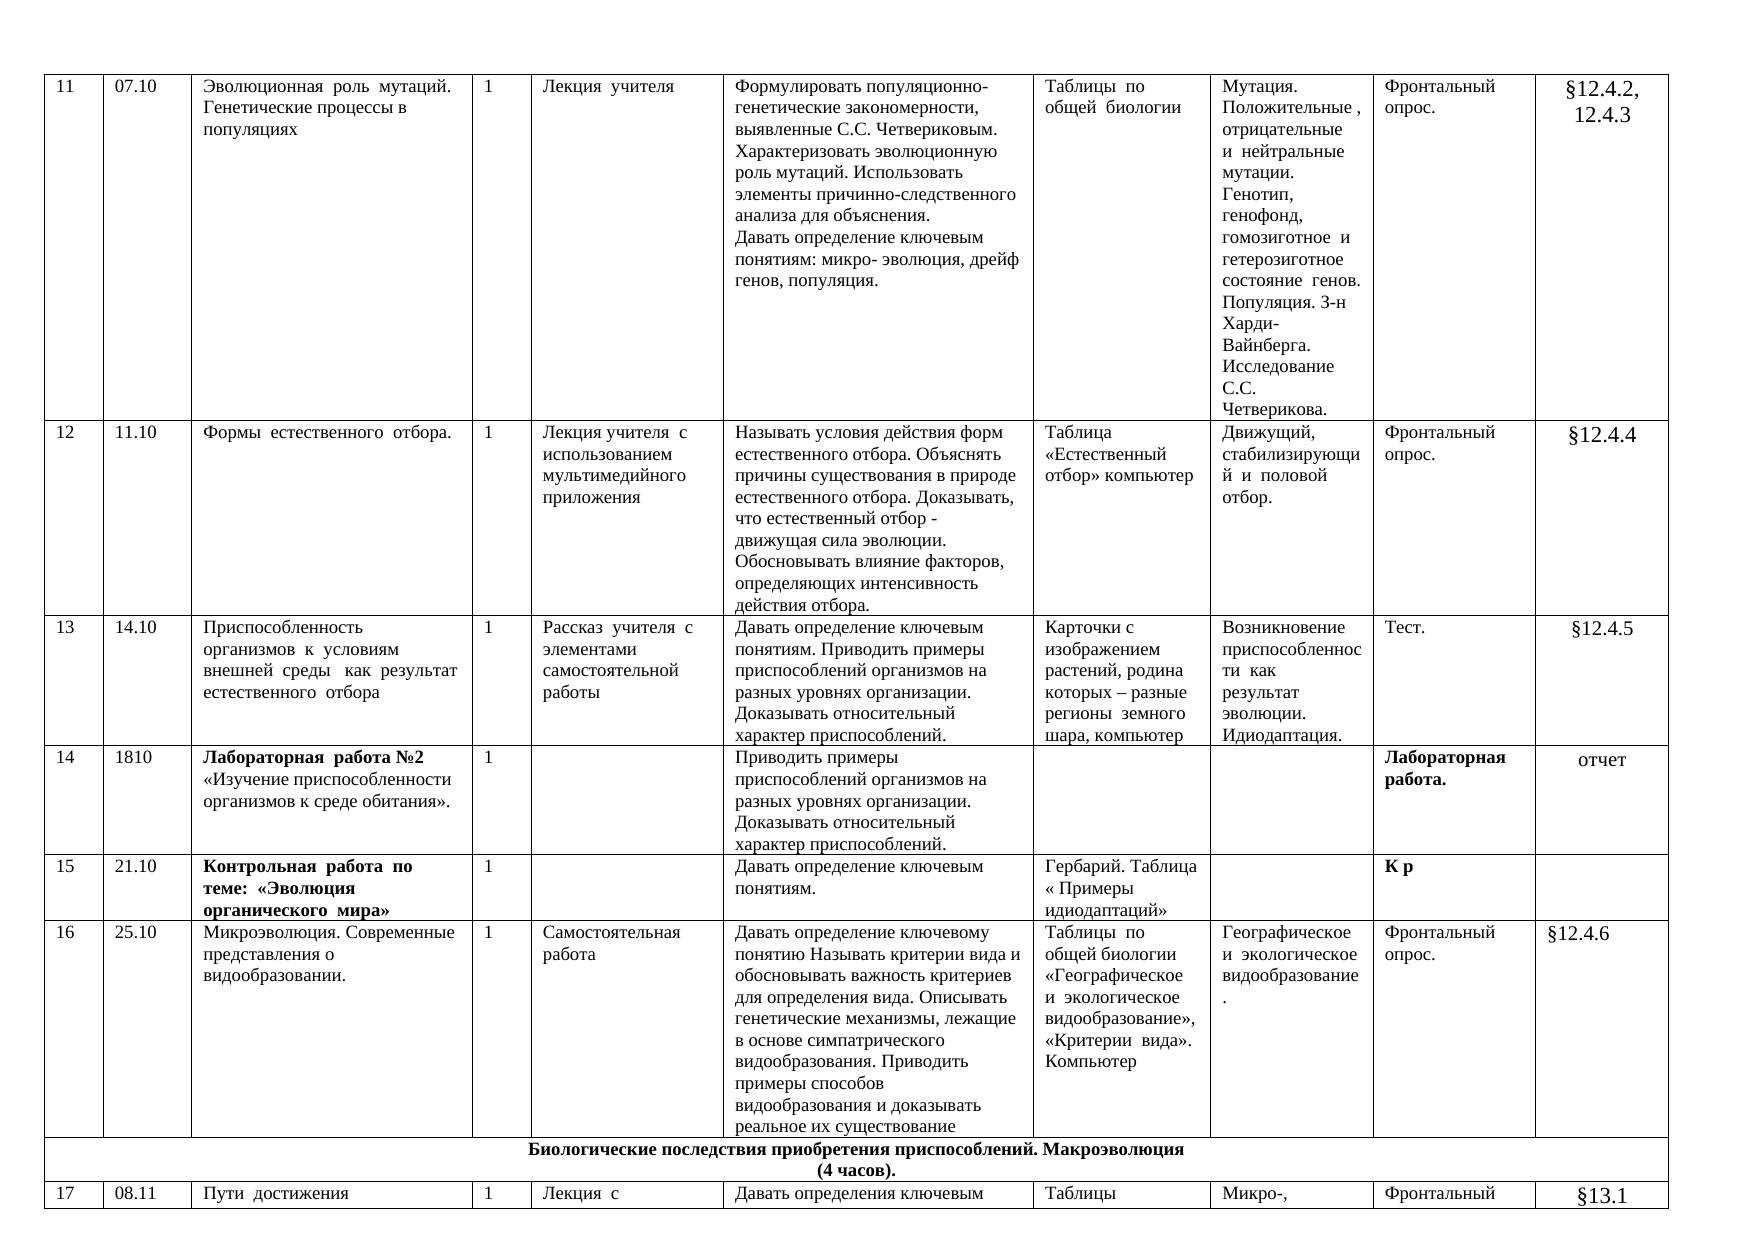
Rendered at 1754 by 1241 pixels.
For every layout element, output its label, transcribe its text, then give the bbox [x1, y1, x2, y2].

table_cell Давать определение ключевому понятию Называть критерии вида и обосновывать важность критериев для определения вида. Описывать генетические механизмы, лежащие в основе симпатрического видообразования. Приводить примеры способов видообразования и доказывать реальное их существование [724, 921, 1033, 1137]
table_cell 07.10 [104, 75, 191, 420]
table_cell Эволюционная роль мутаций. Генетические процессы в популяциях [192, 75, 472, 420]
table_cell Биологические последствия приобретения приспособлений. Макроэволюция (4 часов). [45, 1138, 1668, 1181]
table_cell Лекция учителя с использованием мультимедийного приложения [532, 421, 723, 615]
table_cell 21.10 [104, 855, 191, 920]
table_cell 17 [45, 1182, 103, 1208]
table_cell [724, 1182, 1033, 1208]
table_cell 13 [45, 616, 103, 745]
table_cell Формы естественного отбора. [192, 421, 472, 615]
table_cell 1 [473, 616, 531, 745]
table_cell К р [1374, 855, 1535, 920]
table_cell §12.4.5 [1536, 616, 1668, 745]
table_cell 08.11 [104, 1182, 191, 1208]
table_cell [1211, 746, 1373, 854]
table_cell Приспособленность организмов к условиям внешней среды как результат естественного отбора [192, 616, 472, 745]
table_cell §12.4.2, 12.4.3 [1536, 75, 1668, 420]
table_cell §13.1 [1536, 1182, 1668, 1208]
table_cell Лекция учителя [532, 75, 723, 420]
table_cell 1 [473, 855, 531, 920]
table_cell [532, 746, 723, 854]
table_cell Гербарий. Таблица « Примеры идиодаптаций» [1034, 855, 1210, 920]
table_cell 11 [45, 75, 103, 420]
table_cell Карточки с изображением растений, родина которых – разные регионы земного шара, компьютер [1034, 616, 1210, 745]
table_cell 16 [45, 921, 103, 1137]
table_cell 1810 [104, 746, 191, 854]
table_cell Движущий, стабилизирующий и половой отбор. [1211, 421, 1373, 615]
table_cell [1211, 855, 1373, 920]
table_cell 11.10 [104, 421, 191, 615]
table_cell Называть условия действия форм естественного отбора. Объяснять причины существования в природе естественного отбора. Доказывать, что естественный отбор - движущая сила эволюции. Обосновывать влияние факторов, определяющих интенсивность действия отбора. [724, 421, 1033, 615]
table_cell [192, 1182, 472, 1208]
table_cell Фронтальный опрос. [1374, 1182, 1535, 1208]
table_cell Фронтальный опрос. [1374, 75, 1535, 420]
table_cell отчет [1536, 746, 1668, 854]
table_cell 15 [45, 855, 103, 920]
table_cell Фронтальный опрос. [1374, 921, 1535, 1137]
table_cell Давать определение ключевым понятиям. [724, 855, 1033, 920]
table_cell Давать определение ключевым понятиям. Приводить примеры приспособлений организмов на разных уровнях организации. Доказывать относительный характер приспособлений. [724, 616, 1033, 745]
table_cell Тест. [1374, 616, 1535, 745]
table_cell Формулировать популяционно-генетические закономерности, выявленные С.С. Четвериковым. Характеризовать эволюционную роль мутаций. Использовать элементы причинно-следственного анализа для объяснения. Давать определение ключевым понятиям: микро- эволюция, дрейф генов, популяция. [724, 75, 1033, 420]
table_cell Самостоятельная работа [532, 921, 723, 1137]
table_cell Лабораторная работа. [1374, 746, 1535, 854]
table_cell Возникновение приспособленности как результат эволюции. Идиодаптация. [1211, 616, 1373, 745]
table_cell Мутация. Положительные , отрицательные и нейтральные мутации. Генотип, генофонд, гомозиготное и гетерозиготное состояние генов. Популяция. З-н Харди-Вайнберга. Исследование С.С. Четверикова. [1211, 75, 1373, 420]
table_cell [1211, 1182, 1373, 1208]
table_cell 1 [473, 921, 531, 1137]
table_cell Фронтальный опрос. [1374, 421, 1535, 615]
table_cell 14 [45, 746, 103, 854]
table_cell 1 [473, 75, 531, 420]
table_cell Таблицы по общей биологии [1034, 75, 1210, 420]
table_cell Приводить примеры приспособлений организмов на разных уровнях организации. Доказывать относительный характер приспособлений. [724, 746, 1033, 854]
table_cell 14.10 [104, 616, 191, 745]
table_cell Контрольная работа по теме: «Эволюция органического мира» [192, 855, 472, 920]
table_cell Рассказ учителя с элементами самостоятельной работы [532, 616, 723, 745]
table_cell Таблицы по общей биологии «Географическое и экологическое видообразование», «Критерии вида». Компьютер [1034, 921, 1210, 1137]
table_cell 1 [473, 421, 531, 615]
table_cell §12.4.6 [1536, 921, 1668, 1137]
table_cell 25.10 [104, 921, 191, 1137]
table_cell Микроэволюция. Современные представления о видообразовании. [192, 921, 472, 1137]
table_cell 1 [473, 1182, 531, 1208]
table_cell 1 [473, 746, 531, 854]
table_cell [532, 1182, 723, 1208]
table_cell [532, 855, 723, 920]
table_cell Лабораторная работа №2 «Изучение приспособленности организмов к среде обитания». [192, 746, 472, 854]
table_cell [1536, 855, 1668, 920]
table_cell 12 [45, 421, 103, 615]
table_cell Таблица «Естественный отбор» компьютер [1034, 421, 1210, 615]
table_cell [1034, 1182, 1210, 1208]
table_cell [1034, 746, 1210, 854]
table_cell Географическое и экологическое видообразование. [1211, 921, 1373, 1137]
table_cell §12.4.4 [1536, 421, 1668, 615]
